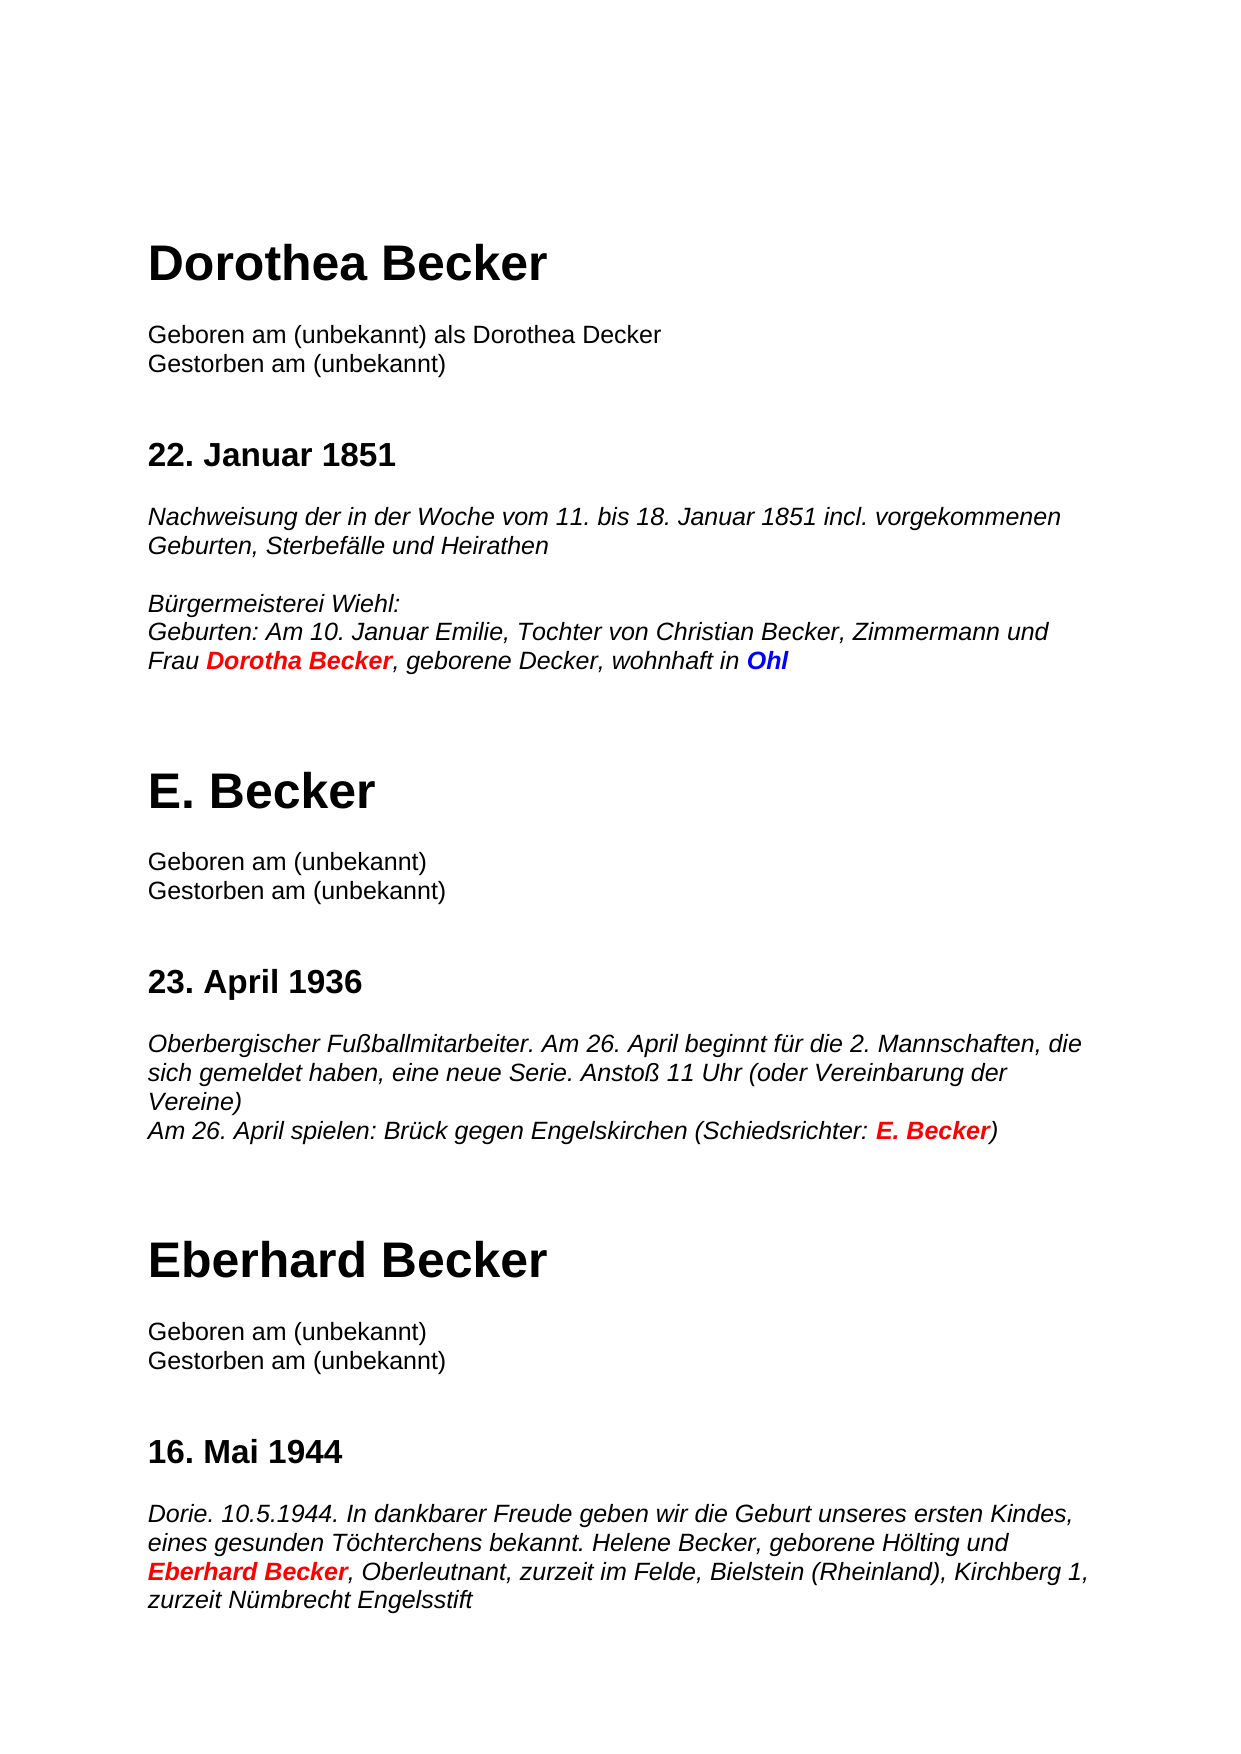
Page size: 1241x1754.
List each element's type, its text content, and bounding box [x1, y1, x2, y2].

text 23. April 1936 [148, 962, 1093, 1001]
text Gestorben am (unbekannt) [148, 876, 1093, 905]
text Eberhard Becker [148, 1231, 1093, 1288]
text 16. Mai 1944 [148, 1432, 1093, 1470]
text Geburten: Am 10. Januar Emilie, Tochter von Christian Becker, Zimmermann und Frau Dorotha Becker, geborene Decker, wohnhaft in Ohl [148, 617, 1093, 675]
text Nachweisung der in der Woche vom 11. bis 18. Januar 1851 incl. vorgekommenen Geburten, Sterbefälle und Heirathen [148, 502, 1093, 560]
text Gestorben am (unbekannt) [148, 1346, 1093, 1374]
text E. Becker [148, 761, 1093, 818]
text Oberbergischer Fußballmitarbeiter. Am 26. April beginnt für die 2. Mannschaften, die sich gemeldet haben, eine neue Serie. Anstoß 11 Uhr (oder Vereinbarung der Vereine) [148, 1029, 1093, 1116]
text Geboren am (unbekannt) [148, 847, 1093, 876]
text Geboren am (unbekannt) [148, 1317, 1093, 1346]
text Geboren am (unbekannt) als Dorothea Decker [148, 320, 1093, 349]
text Gestorben am (unbekannt) [148, 349, 1093, 378]
text Dorothea Becker [148, 234, 1093, 291]
text Bürgermeisterei Wiehl: [148, 588, 1093, 617]
text Am 26. April spielen: Brück gegen Engelskirchen (Schiedsrichter: E. Becker) [148, 1116, 1093, 1144]
text Dorie. 10.5.1944. In dankbarer Freude geben wir die Geburt unseres ersten Kindes, eines gesunden Töchterchens bekannt. Helene Becker, geborene Hölting und Eberhard Becker, Oberleutnant, zurzeit im Felde, Bielstein (Rheinland), Kirchberg 1, zurzeit Nümbrecht Engelsstift [148, 1499, 1093, 1614]
text 22. Januar 1851 [148, 435, 1093, 473]
